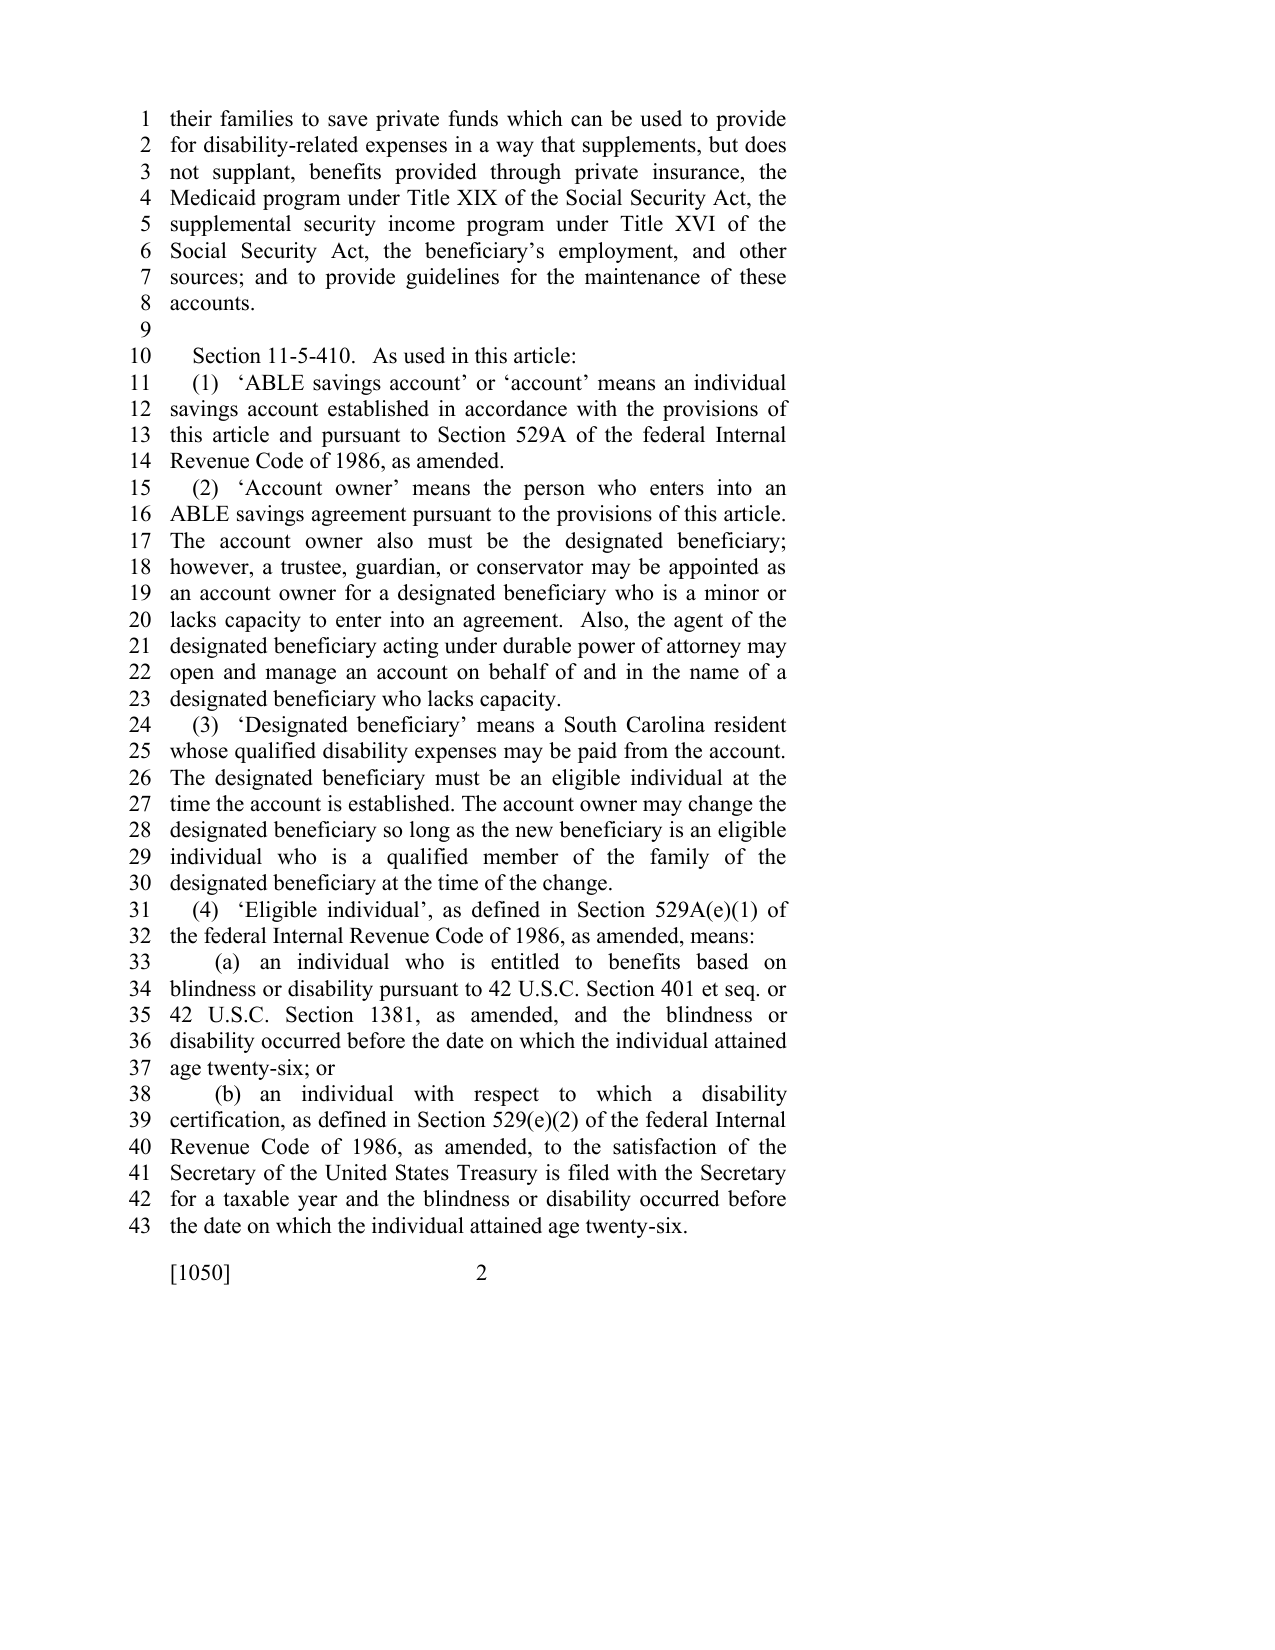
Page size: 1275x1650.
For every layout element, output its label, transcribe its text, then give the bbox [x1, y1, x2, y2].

text (1) ‘ABLE savings account’ or ‘account’ means an individual savings account established in accordance with the provisions of this article and pursuant to Section 529A of the federal Internal Revenue Code of 1986, as amended. [169, 368, 787, 474]
text Section 11-5-410. As used in this article: [169, 342, 787, 368]
text (a) an individual who is entitled to benefits based on blindness or disability pursuant to 42 U.S.C. Section 401 et seq. or 42 U.S.C. Section 1381, as amended, and the blindness or disability occurred before the date on which the individual attained age twenty-six; or [169, 948, 787, 1080]
text (3) ‘Designated beneficiary’ means a South Carolina resident whose qualified disability expenses may be paid from the account. The designated beneficiary must be an eligible individual at the time the account is established. The account owner may change the designated beneficiary so long as the new beneficiary is an eligible individual who is a qualified member of the family of the designated beneficiary at the time of the change. [169, 711, 787, 896]
text (b) an individual with respect to which a disability certification, as defined in Section 529(e)(2) of the federal Internal Revenue Code of 1986, as amended, to the satisfaction of the Secretary of the United States Treasury is filed with the Secretary for a taxable year and the blindness or disability occurred before the date on which the individual attained age twenty-six. [169, 1080, 787, 1238]
text (2) ‘Account owner’ means the person who enters into an ABLE savings agreement pursuant to the provisions of this article. The account owner also must be the designated beneficiary; however, a trustee, guardian, or conservator may be appointed as an account owner for a designated beneficiary who is a minor or lacks capacity to enter into an agreement. Also, the agent of the designated beneficiary acting under durable power of attorney may open and manage an account on behalf of and in the name of a designated beneficiary who lacks capacity. [169, 474, 787, 711]
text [169, 105, 787, 316]
text (4) ‘Eligible individual’, as defined in Section 529A(e)(1) of the federal Internal Revenue Code of 1986, as amended, means: [169, 896, 787, 948]
